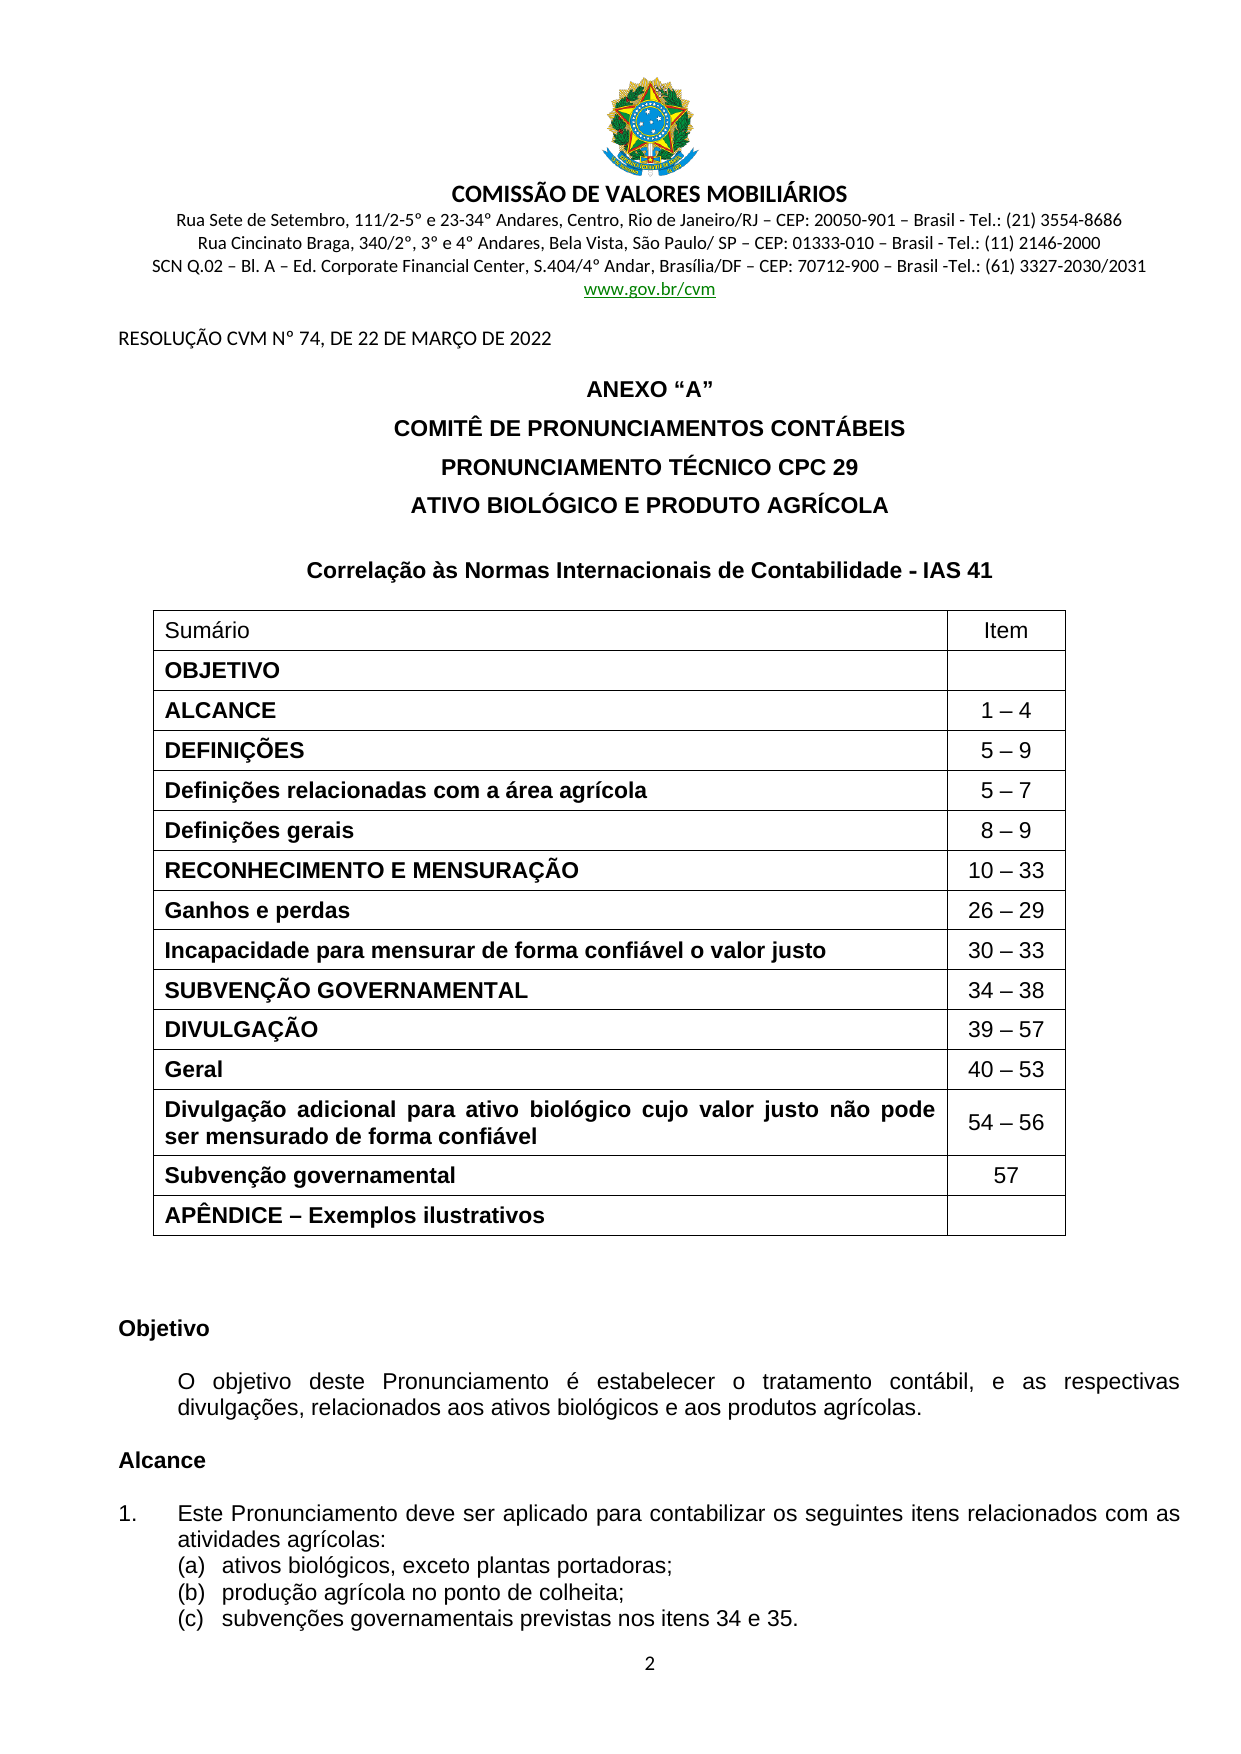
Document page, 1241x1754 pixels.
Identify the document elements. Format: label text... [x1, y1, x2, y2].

table_cell Geral [154, 1050, 947, 1089]
table_cell 34 – 38 [948, 970, 1065, 1009]
table_cell Subvenção governamental [154, 1156, 947, 1195]
table_cell Incapacidade para mensurar de forma confiável o valor justo [154, 930, 947, 969]
list ativos biológicos, exceto plantas portadoras; [177, 1552, 1181, 1579]
text 1. Este Pronunciamento deve ser aplicado para contabilizar os seguintes itens relacionados com as atividades agrícolas: [118, 1499, 1181, 1552]
table_header Item [948, 611, 1065, 650]
table_cell 8 – 9 [948, 811, 1065, 849]
table_cell DEFINIÇÕES [154, 731, 947, 770]
table_cell 30 – 33 [948, 930, 1065, 969]
text ATIVO BIOLÓGICO E PRODUTO AGRÍCOLA [118, 492, 1181, 519]
table_header Sumário [154, 611, 947, 650]
table_cell Definições relacionadas com a área agrícola [154, 771, 947, 810]
table_cell 5 – 7 [948, 771, 1065, 810]
table_cell ALCANCE [154, 691, 947, 730]
list produção agrícola no ponto de colheita; [177, 1579, 1181, 1605]
table_cell Definições gerais [154, 811, 947, 849]
text Alcance [118, 1447, 1181, 1473]
table_cell SUBVENÇÃO GOVERNAMENTAL [154, 970, 947, 1009]
text Objetivo [118, 1315, 1181, 1341]
table_cell 1 – 4 [948, 691, 1065, 730]
table_cell 39 – 57 [948, 1010, 1065, 1049]
list subvenções governamentais previstas nos itens 34 e 35. [177, 1605, 1181, 1631]
table_cell 10 – 33 [948, 851, 1065, 889]
text Correlação às Normas Internacionais de Contabilidade  IAS 41 [118, 557, 1181, 584]
table_cell 54 – 56 [948, 1090, 1065, 1155]
table_cell [948, 651, 1065, 690]
table_cell OBJETIVO [154, 651, 947, 690]
text ANEXO “A” [118, 376, 1181, 402]
text PRONUNCIAMENTO TÉCNICO CPC 29 [118, 453, 1181, 480]
table_cell 26 – 29 [948, 891, 1065, 929]
table_cell 5 – 9 [948, 731, 1065, 770]
table_cell DIVULGAÇÃO [154, 1010, 947, 1049]
table_cell Ganhos e perdas [154, 891, 947, 929]
table_cell Divulgação adicional para ativo biológico cujo valor justo não pode ser mensurado de forma confiável [154, 1090, 947, 1155]
table_cell 40 – 53 [948, 1050, 1065, 1089]
table_cell [948, 1196, 1065, 1235]
picture [598, 75, 702, 179]
table_cell RECONHECIMENTO E MENSURAÇÃO [154, 851, 947, 889]
text O objetivo deste Pronunciamento é estabelecer o tratamento contábil, e as respectivas divulgações, relacionados aos ativos biológicos e aos produtos agrícolas. [118, 1368, 1181, 1421]
text COMITÊ DE PRONUNCIAMENTOS CONTÁBEIS [118, 414, 1181, 441]
table_cell 57 [948, 1156, 1065, 1195]
table_cell APÊNDICE – Exemplos ilustrativos [154, 1196, 947, 1235]
